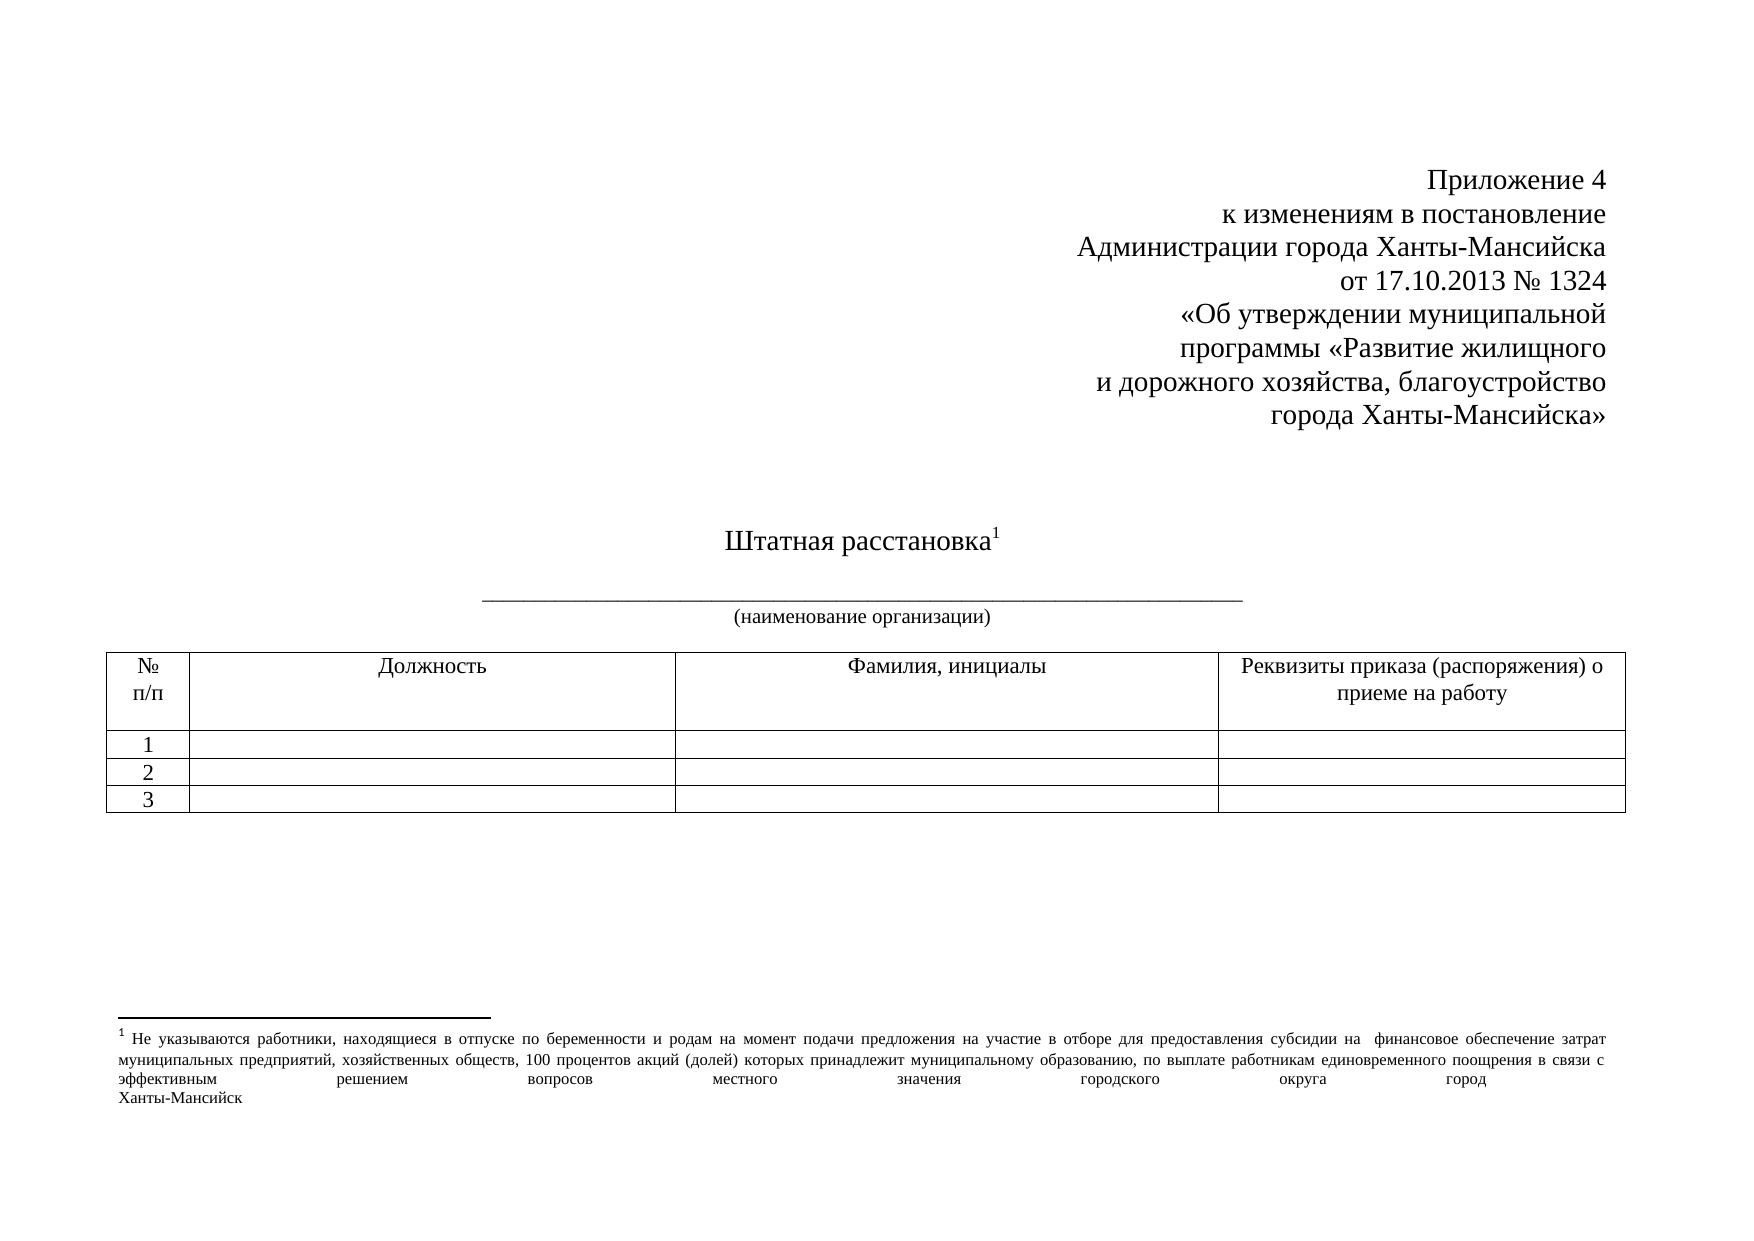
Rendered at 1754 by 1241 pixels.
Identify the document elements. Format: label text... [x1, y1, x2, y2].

table_header Должность [190, 653, 675, 730]
text «Об утверждении муниципальной [118, 297, 1606, 330]
table_cell [1219, 759, 1625, 785]
table_cell 2 [107, 759, 189, 785]
text программы «Развитие жилищного [118, 330, 1606, 364]
text и дорожного хозяйства, благоустройство [118, 364, 1606, 397]
text (наименование организации) [118, 604, 1606, 628]
table_cell [676, 731, 1218, 757]
table_cell [190, 731, 675, 757]
text Штатная расстановка [118, 523, 1606, 556]
text от 17.10.2013 № 1324 [118, 263, 1606, 297]
table_cell [676, 786, 1218, 812]
text к изменениям в постановление [118, 196, 1606, 229]
table_cell [1219, 786, 1625, 812]
table_header Реквизиты приказа (распоряжения) о приеме на работу [1219, 653, 1625, 730]
table_cell [190, 786, 675, 812]
table_cell [1219, 731, 1625, 757]
text _________________________________________________________________________ [118, 580, 1606, 604]
text Приложение 4 [118, 162, 1606, 196]
table_cell 3 [107, 786, 189, 812]
table_cell [676, 759, 1218, 785]
table_header Фамилия, инициалы [676, 653, 1218, 730]
text Администрации города Ханты-Мансийска [118, 229, 1606, 263]
text города Ханты-Мансийска» [118, 397, 1606, 431]
table_header № п/п [107, 653, 189, 730]
table_cell [190, 759, 675, 785]
table_cell 1 [107, 731, 189, 757]
